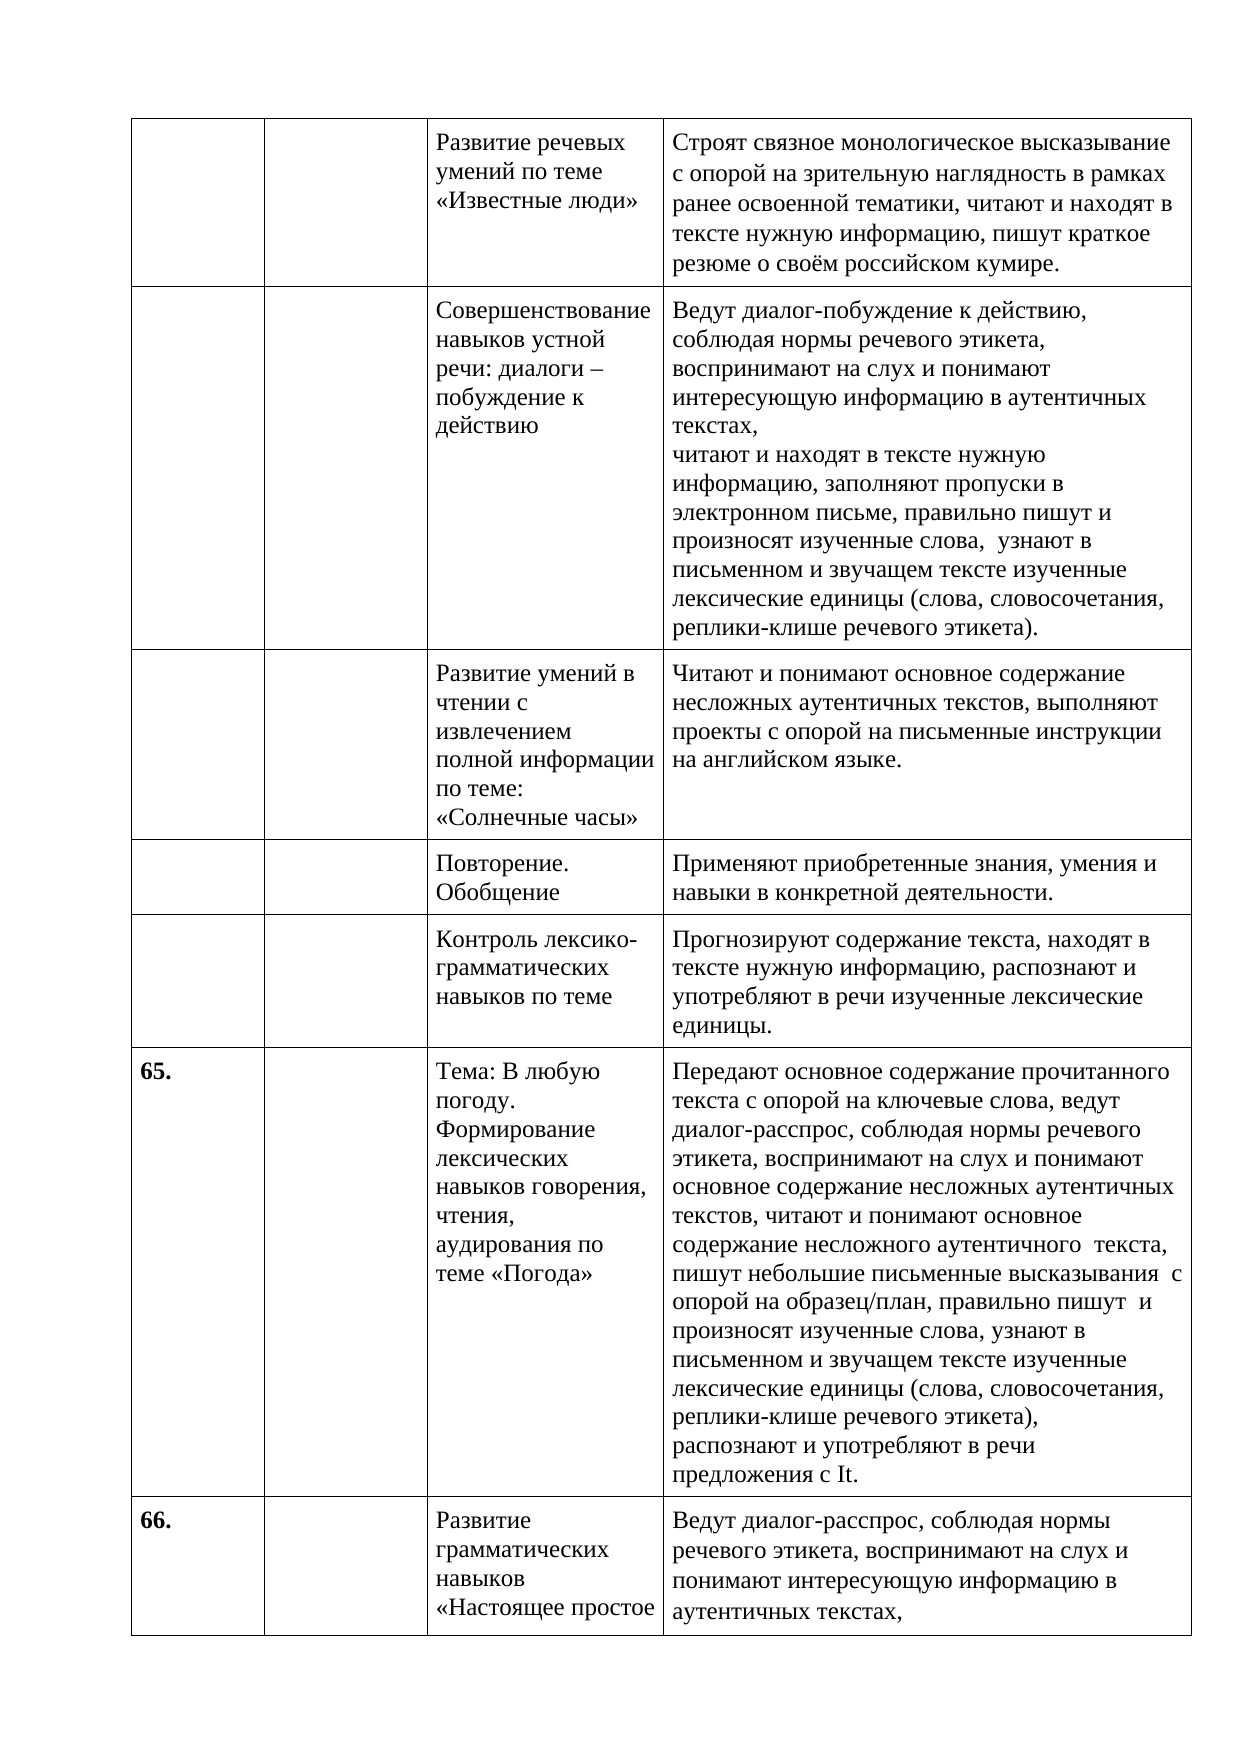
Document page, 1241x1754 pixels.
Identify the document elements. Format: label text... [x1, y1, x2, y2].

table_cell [428, 1497, 663, 1635]
table_cell [265, 915, 427, 1047]
table_cell [132, 915, 264, 1047]
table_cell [664, 1497, 1191, 1635]
table_cell Повторение. Обобщение [428, 840, 663, 914]
table_cell [132, 840, 264, 914]
table_cell Ведут диалог-побуждение к действию, соблюдая нормы речевого этикета, воспринимают на слух и понимают интересующую информацию в аутентичных текстах, читают и находят в тексте нужную информацию, заполняют пропуски в электронном письме, правильно пишут и произносят изученные слова, узнают в письменном и звучащем тексте изученные лексические единицы (слова, словосочетания, реплики-клише речевого этикета). [664, 287, 1191, 649]
table_cell [132, 119, 264, 286]
table_cell 66. [132, 1497, 264, 1635]
table_cell [265, 840, 427, 914]
table_cell Строят связное монологическое высказывание с опорой на зрительную наглядность в рамках ранее освоенной тематики, читают и находят в тексте нужную информацию, пишут краткое резюме о своём российском кумире. [664, 119, 1191, 286]
table_cell Развитие умений в чтении с извлечением полной информации по теме: «Солнечные часы» [428, 650, 663, 839]
table_cell [265, 1497, 427, 1635]
table_cell Контроль лексико-грамматических навыков по теме [428, 915, 663, 1047]
table_cell Совершенствование навыков устной речи: диалоги – побуждение к действию [428, 287, 663, 649]
table_cell [265, 1048, 427, 1496]
table_cell [132, 650, 264, 839]
table_cell Применяют приобретенные знания, умения и навыки в конкретной деятельности. [664, 840, 1191, 914]
table_cell [265, 119, 427, 286]
table_cell 65. [132, 1048, 264, 1496]
table_cell Развитие речевых умений по теме «Известные люди» [428, 119, 663, 286]
table_cell [132, 287, 264, 649]
table_cell Тема: В любую погоду. Формирование лексических навыков говорения, чтения, аудирования по теме «Погода» [428, 1048, 663, 1496]
table_cell Читают и понимают основное содержание несложных аутентичных текстов, выполняют проекты с опорой на письменные инструкции на английском языке. [664, 650, 1191, 839]
table_cell [265, 650, 427, 839]
table_cell Передают основное содержание прочитанного текста с опорой на ключевые слова, ведут диалог-расспрос, соблюдая нормы речевого этикета, воспринимают на слух и понимают основное содержание несложных аутентичных текстов, читают и понимают основное содержание несложного аутентичного текста, пишут небольшие письменные высказывания с опорой на образец/план, правильно пишут и произносят изученные слова, узнают в письменном и звучащем тексте изученные лексические единицы (слова, словосочетания, реплики-клише речевого этикета), распознают и употребляют в речи предложения с It. [664, 1048, 1191, 1496]
table_cell Прогнозируют содержание текста, находят в тексте нужную информацию, распознают и употребляют в речи изученные лексические единицы. [664, 915, 1191, 1047]
table_cell [265, 287, 427, 649]
